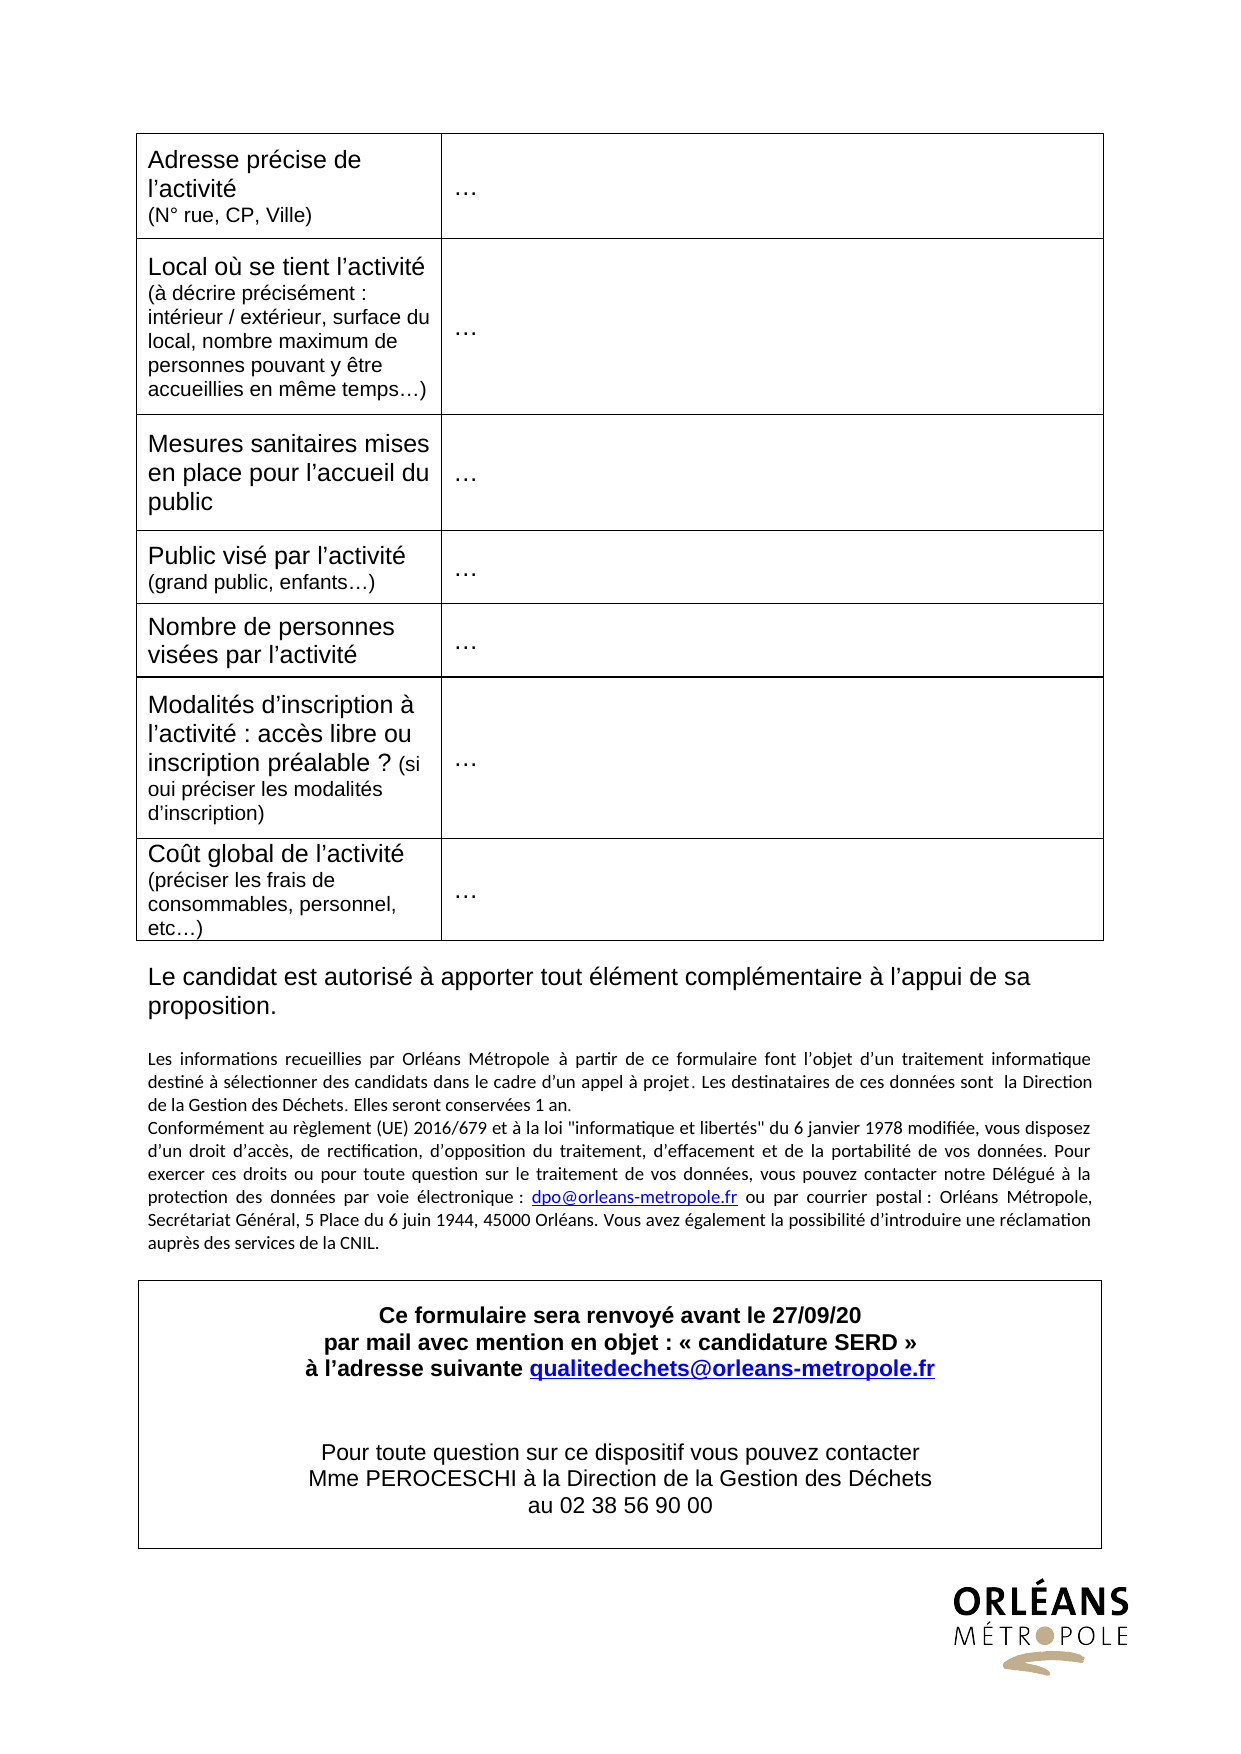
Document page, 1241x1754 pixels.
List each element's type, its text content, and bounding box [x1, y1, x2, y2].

table_cell Local où se tient l’activité (à décrire précisément : intérieur / extérieur, surface du local, nombre maximum de personnes pouvant y être accueillies en même temps…) [137, 239, 441, 413]
text Ce formulaire sera renvoyé avant le 27/09/20 [148, 1302, 1092, 1329]
table_cell Coût global de l’activité (préciser les frais de consommables, personnel, etc…) [137, 839, 441, 939]
text Le candidat est autorisé à apporter tout élément complémentaire à l’appui de sa proposition. [148, 962, 1092, 1019]
table_cell Mesures sanitaires mises en place pour l’accueil du public [137, 415, 441, 530]
picture [942, 1574, 1138, 1681]
table_cell … [442, 239, 1103, 413]
text Conformément au règlement (UE) 2016/679 et à la loi "informatique et libertés" du 6 janvier 1978 modifiée, vous disposez d’un droit d’accès, de rectification, d’opposition du traitement, d’effacement et de la portabilité de vos données. Pour exercer ces droits ou pour toute question sur le traitement de vos données, vous pouvez contacter notre Délégué à la protection des données par voie électronique : dpo@orleans-metropole.fr ou par courrier postal : Orléans Métropole, Secrétariat Général, 5 Place du 6 juin 1944, 45000 Orléans. Vous avez également la possibilité d’introduire une réclamation auprès des services de la CNIL. [148, 1116, 1092, 1254]
table_cell Adresse précise de l’activité (N° rue, CP, Ville) [137, 134, 441, 238]
text au 02 38 56 90 00 [148, 1492, 1092, 1518]
table_cell … [442, 531, 1103, 603]
text Mme PEROCESCHI à la Direction de la Gestion des Déchets [148, 1465, 1092, 1492]
table_cell … [442, 415, 1103, 530]
text par mail avec mention en objet : « candidature SERD » [148, 1329, 1092, 1355]
table_cell … [442, 839, 1103, 939]
text à l’adresse suivante qualitedechets@orleans-metropole.fr [148, 1355, 1092, 1382]
table_cell Nombre de personnes visées par l’activité [137, 604, 441, 676]
text Pour toute question sur ce dispositif vous pouvez contacter [148, 1439, 1092, 1465]
text Les informations recueillies par Orléans Métropole à partir de ce formulaire font l’objet d’un traitement informatique destiné à sélectionner des candidats dans le cadre d’un appel à projet. Les destinataires de ces données sont la Direction de la Gestion des Déchets. Elles seront conservées 1 an. [148, 1048, 1092, 1116]
table_cell Public visé par l’activité (grand public, enfants…) [137, 531, 441, 603]
table_cell … [442, 604, 1103, 676]
table_cell … [442, 678, 1103, 838]
table_cell … [442, 134, 1103, 238]
table_cell Modalités d’inscription à l’activité : accès libre ou inscription préalable ? (si oui préciser les modalités d’inscription) [137, 678, 441, 838]
